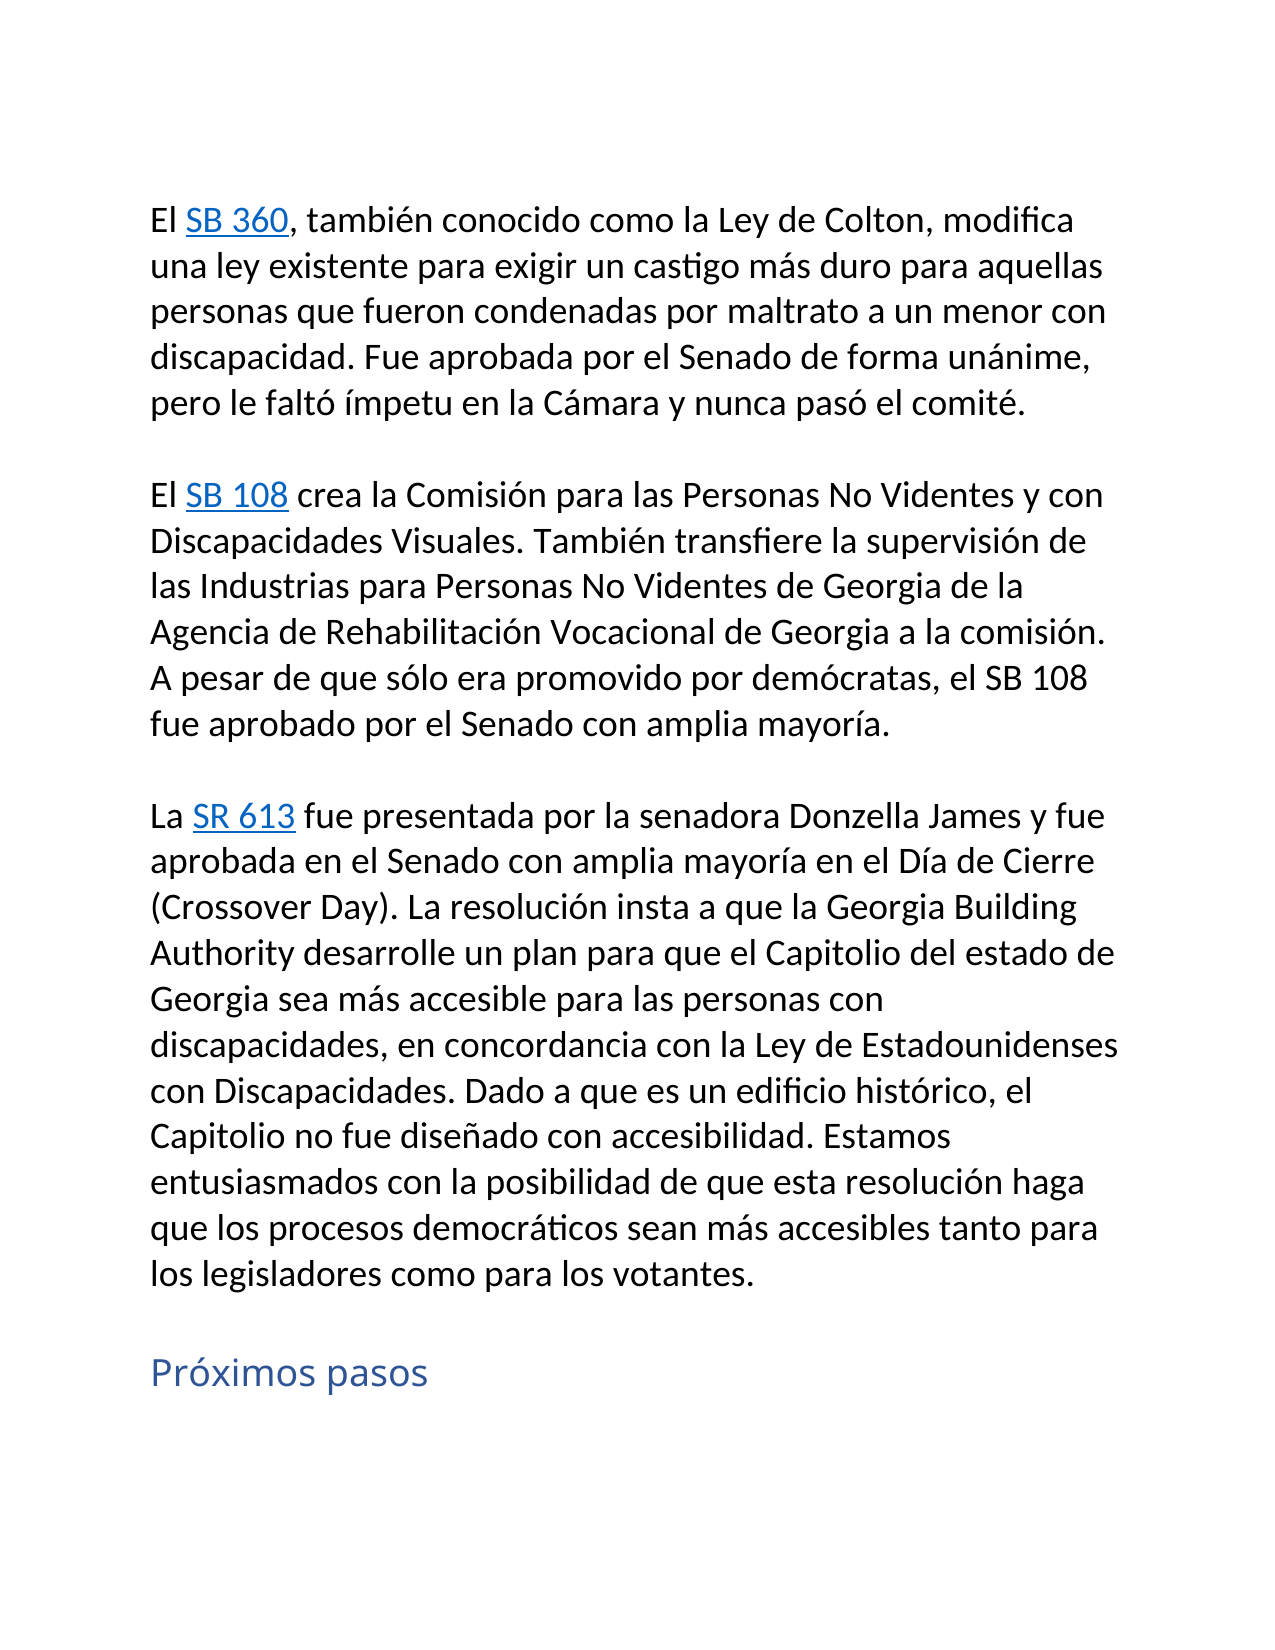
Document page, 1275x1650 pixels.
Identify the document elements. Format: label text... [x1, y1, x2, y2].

text El SB 360, también conocido como la Ley de Colton, modifica una ley existente para exigir un castigo más duro para aquellas personas que fueron condenadas por maltrato a un menor con discapacidad. Fue aprobada por el Senado de forma unánime, pero le faltó ímpetu en la Cámara y nunca pasó el comité. [150, 196, 1125, 425]
text El SB 108 crea la Comisión para las Personas No Videntes y con Discapacidades Visuales. También transfiere la supervisión de las Industrias para Personas No Videntes de Georgia de la Agencia de Rehabilitación Vocacional de Georgia a la comisión. [150, 471, 1125, 654]
subtitle Próximos pasos [150, 1346, 1125, 1397]
text La SR 613 fue presentada por la senadora Donzella James y fue aprobada en el Senado con amplia mayoría en el Día de Cierre (Crossover Day). La resolución insta a que la Georgia Building Authority desarrolle un plan para que el Capitolio del estado de Georgia sea más accesible para las personas con discapacidades, en concordancia con la Ley de Estadounidenses con Discapacidades. Dado a que es un edificio histórico, el Capitolio no fue diseñado con accesibilidad. Estamos entusiasmados con la posibilidad de que esta resolución haga que los procesos democráticos sean más accesibles tanto para los legisladores como para los votantes. [150, 792, 1125, 1296]
list A pesar de que sólo era promovido por demócratas, el SB 108 fue aprobado por el Senado con amplia mayoría. [150, 654, 1125, 746]
